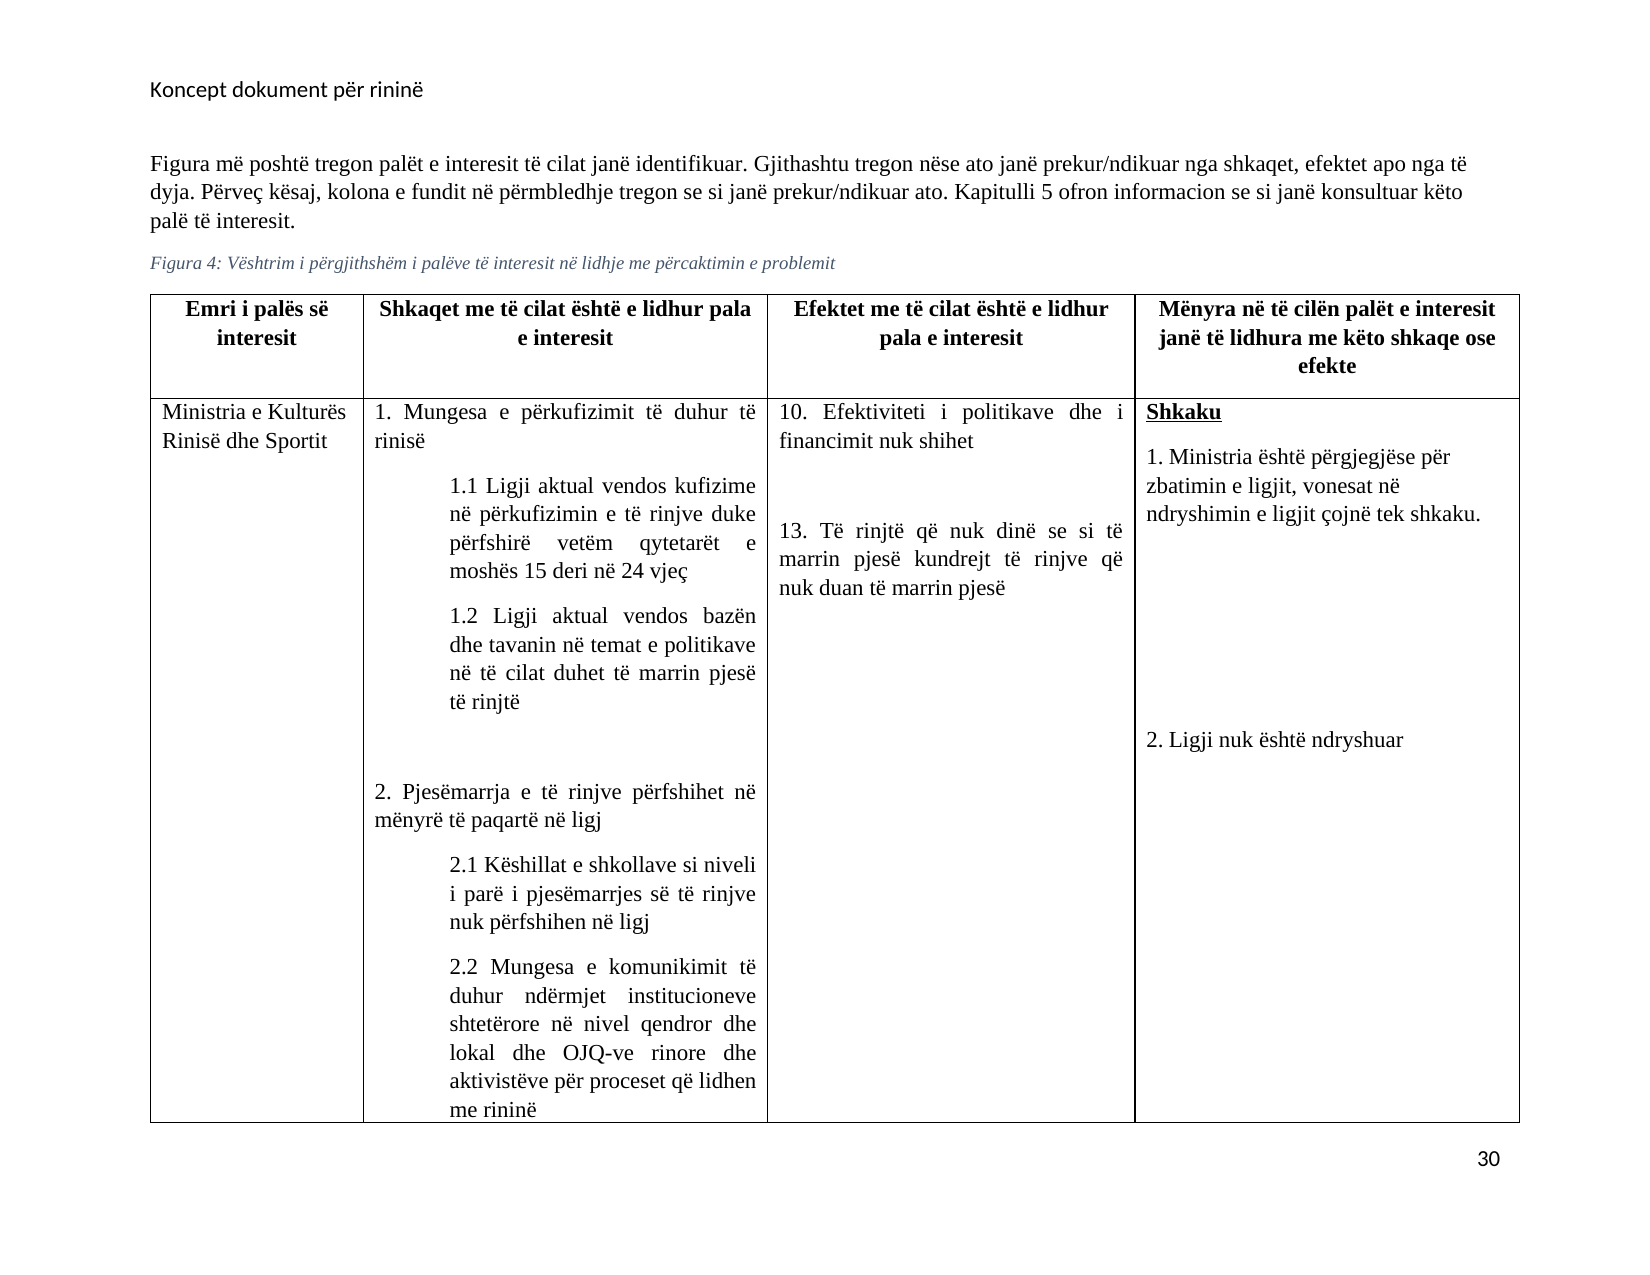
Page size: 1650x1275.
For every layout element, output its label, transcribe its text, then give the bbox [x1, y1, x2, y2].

table_header Efektet me të cilat është e lidhur pala e interesit [768, 295, 1134, 397]
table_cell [151, 399, 363, 1122]
text Figura më poshtë tregon palët e interesit të cilat janë identifikuar. Gjithashtu tregon nëse ato janë prekur/ndikuar nga shkaqet, efektet apo nga të dyja. Përveç kësaj, kolona e fundit në përmbledhje tregon se si janë prekur/ndikuar ato. Kapitulli 5 ofron informacion se si janë konsultuar këto palë të interesit. [150, 150, 1500, 233]
text Figura 4: Vështrim i përgjithshëm i palëve të interesit në lidhje me përcaktimin e problemit [150, 252, 1500, 273]
table_header Mënyra në të cilën palët e interesit janë të lidhura me këto shkaqe ose efekte [1136, 295, 1519, 397]
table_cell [364, 399, 767, 1122]
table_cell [768, 399, 1134, 1122]
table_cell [1136, 399, 1519, 1122]
table_header Shkaqet me të cilat është e lidhur pala e interesit [364, 295, 767, 397]
table_header Emri i palës së interesit [151, 295, 363, 397]
